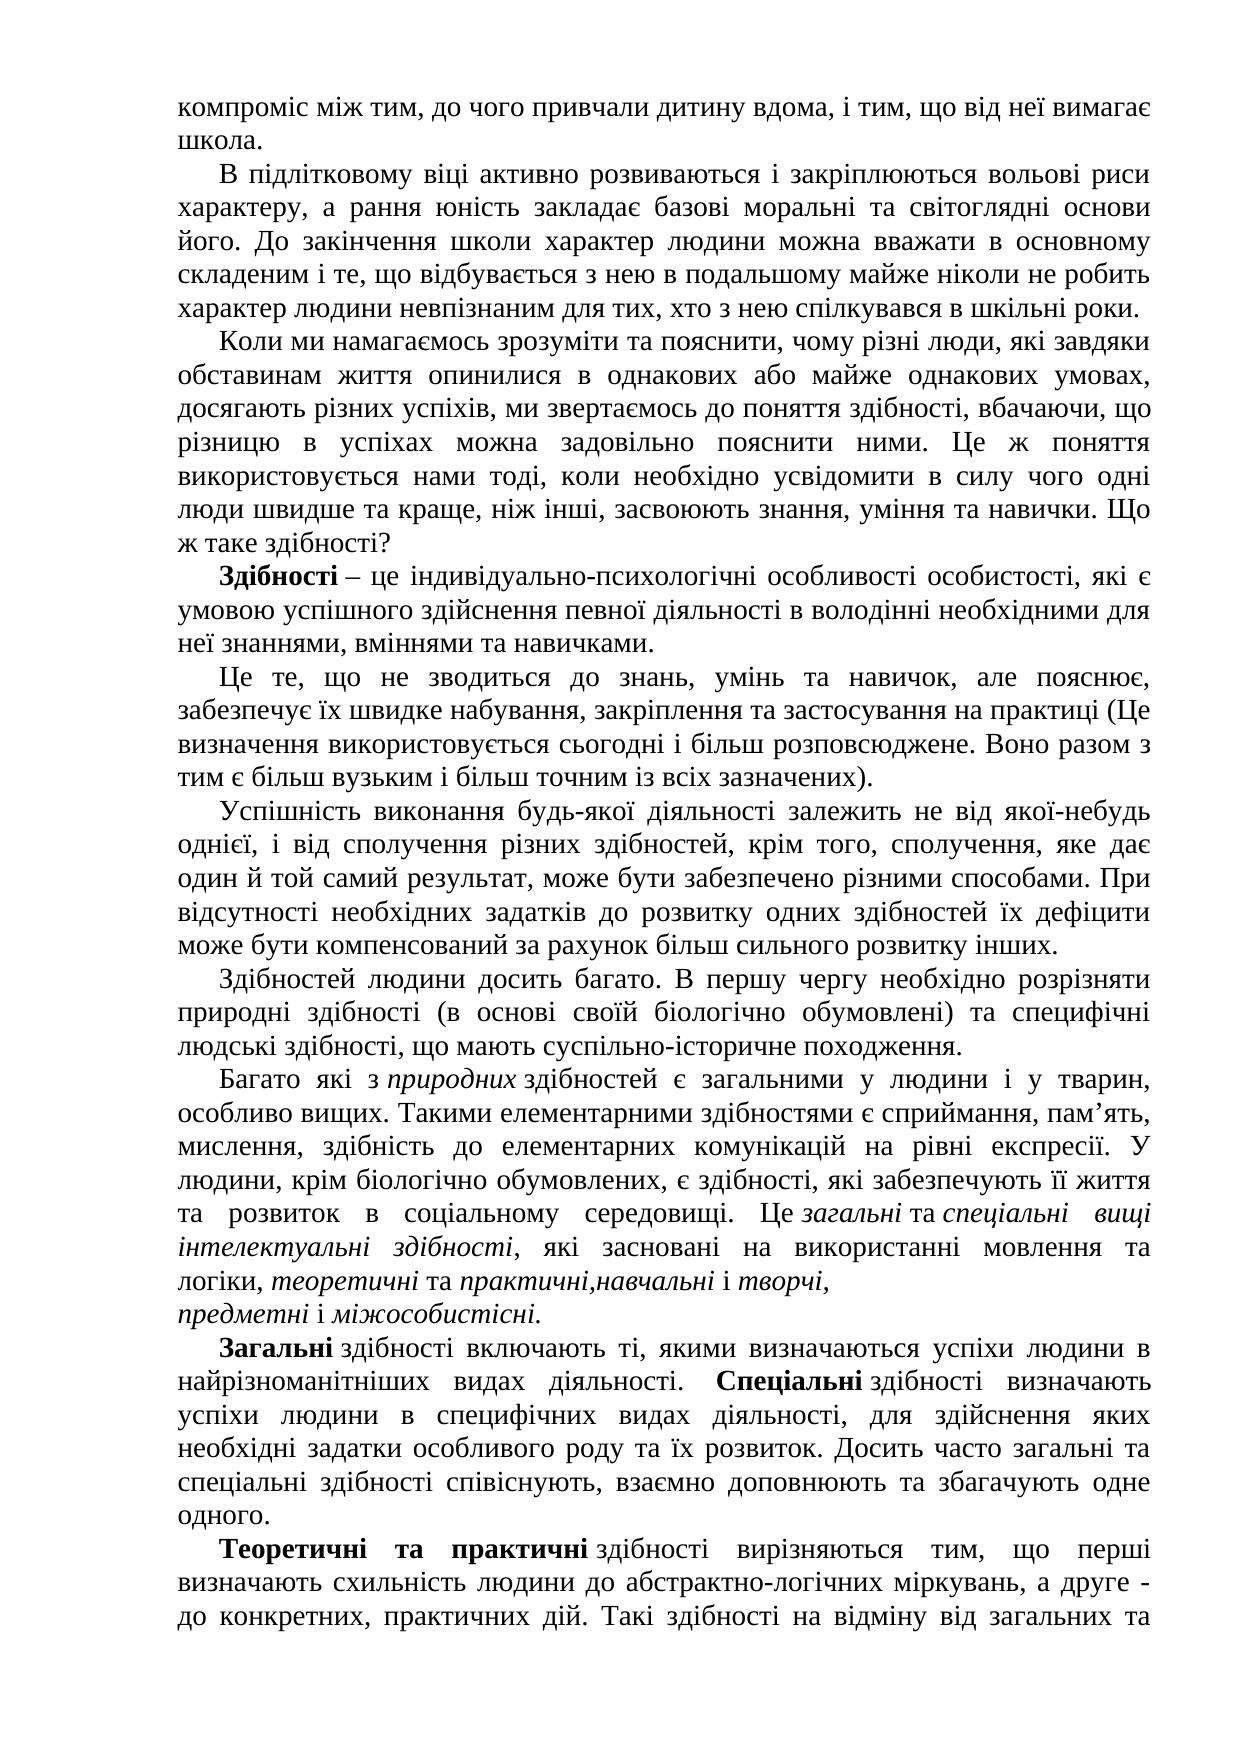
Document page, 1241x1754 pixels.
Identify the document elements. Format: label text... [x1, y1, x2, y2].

text Загальні здібності включають ті, якими визначаються успіхи людини в найрізноманітніших видах діяльності. Спеціальні здібності визначають успіхи людини в специфічних видах діяльності, для здійснення яких необхідні задатки особливого роду та їх розвиток. Досить часто загальні та спеціальні здібності співіснують, взаємно доповнюють та збагачують одне одного. [177, 1330, 1152, 1531]
text Здібностей людини досить багато. В першу чергу необхідно розрізняти природні здібності (в основі своїй біологічно обумовлені) та специфічні людські здібності, що мають суспільно-історичне походження. [177, 961, 1152, 1061]
text В підлітковому віці активно розвиваються і закріплюються вольові риси характеру, а рання юність закладає базові моральні та світоглядні основи його. До закінчення школи характер людини можна вважати в основному складеним і те, що відбувається з нею в подальшому майже ніколи не робить характер людини невпізнаним для тих, хто з нею спілкувався в шкільні роки. [177, 156, 1152, 323]
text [177, 89, 1152, 156]
text Багато які з природних здібностей є загальними у людини і у тварин, особливо вищих. Такими елементарними здібностями є сприймання, пам’ять, мислення, здібність до елементарних комунікацій на рівні експресії. У людини, крім біологічно обумовлених, є здібності, які забезпечують її життя та розвиток в соціальному середовищі. Це загальні та спеціальні вищі інтелектуальні здібності, які засновані на використанні мовлення та логіки, теоретичні та практичні,навчальні і творчі, предметні і міжособистісні. [177, 1061, 1152, 1330]
text Успішність виконання будь-якої діяльності залежить не від якої-небудь однієї, і від сполучення різних здібностей, крім того, сполучення, яке дає один й той самий результат, може бути забезпечено різними способами. При відсутності необхідних задатків до розвитку одних здібностей їх дефіцити може бути компенсований за рахунок більш сильного розвитку інших. [177, 793, 1152, 961]
text Це те, що не зводиться до знань, умінь та навичок, але пояснює, забезпечує їх швидке набування, закріплення та застосування на практиці (Це визначення використовується сьогодні і більш розповсюджене. Воно разом з тим є більш вузьким і більш точним із всіх зазначених). [177, 659, 1152, 793]
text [177, 1531, 1152, 1632]
text Коли ми намагаємось зрозуміти та пояснити, чому різні люди, які завдяки обставинам життя опинилися в однакових або майже однакових умовах, досягають різних успіхів, ми звертаємось до поняття здібності, вбачаючи, що різницю в успіхах можна задовільно пояснити ними. Це ж поняття використовується нами тоді, коли необхідно усвідомити в силу чого одні люди швидше та краще, ніж інші, засвоюють знання, уміння та навички. Що ж таке здібності? [177, 323, 1152, 558]
text Здібності – це індивідуально-психологічні особливості особистості, які є умовою успішного здійснення певної діяльності в володінні необхідними для неї знаннями, вміннями та навичками. [177, 558, 1152, 659]
